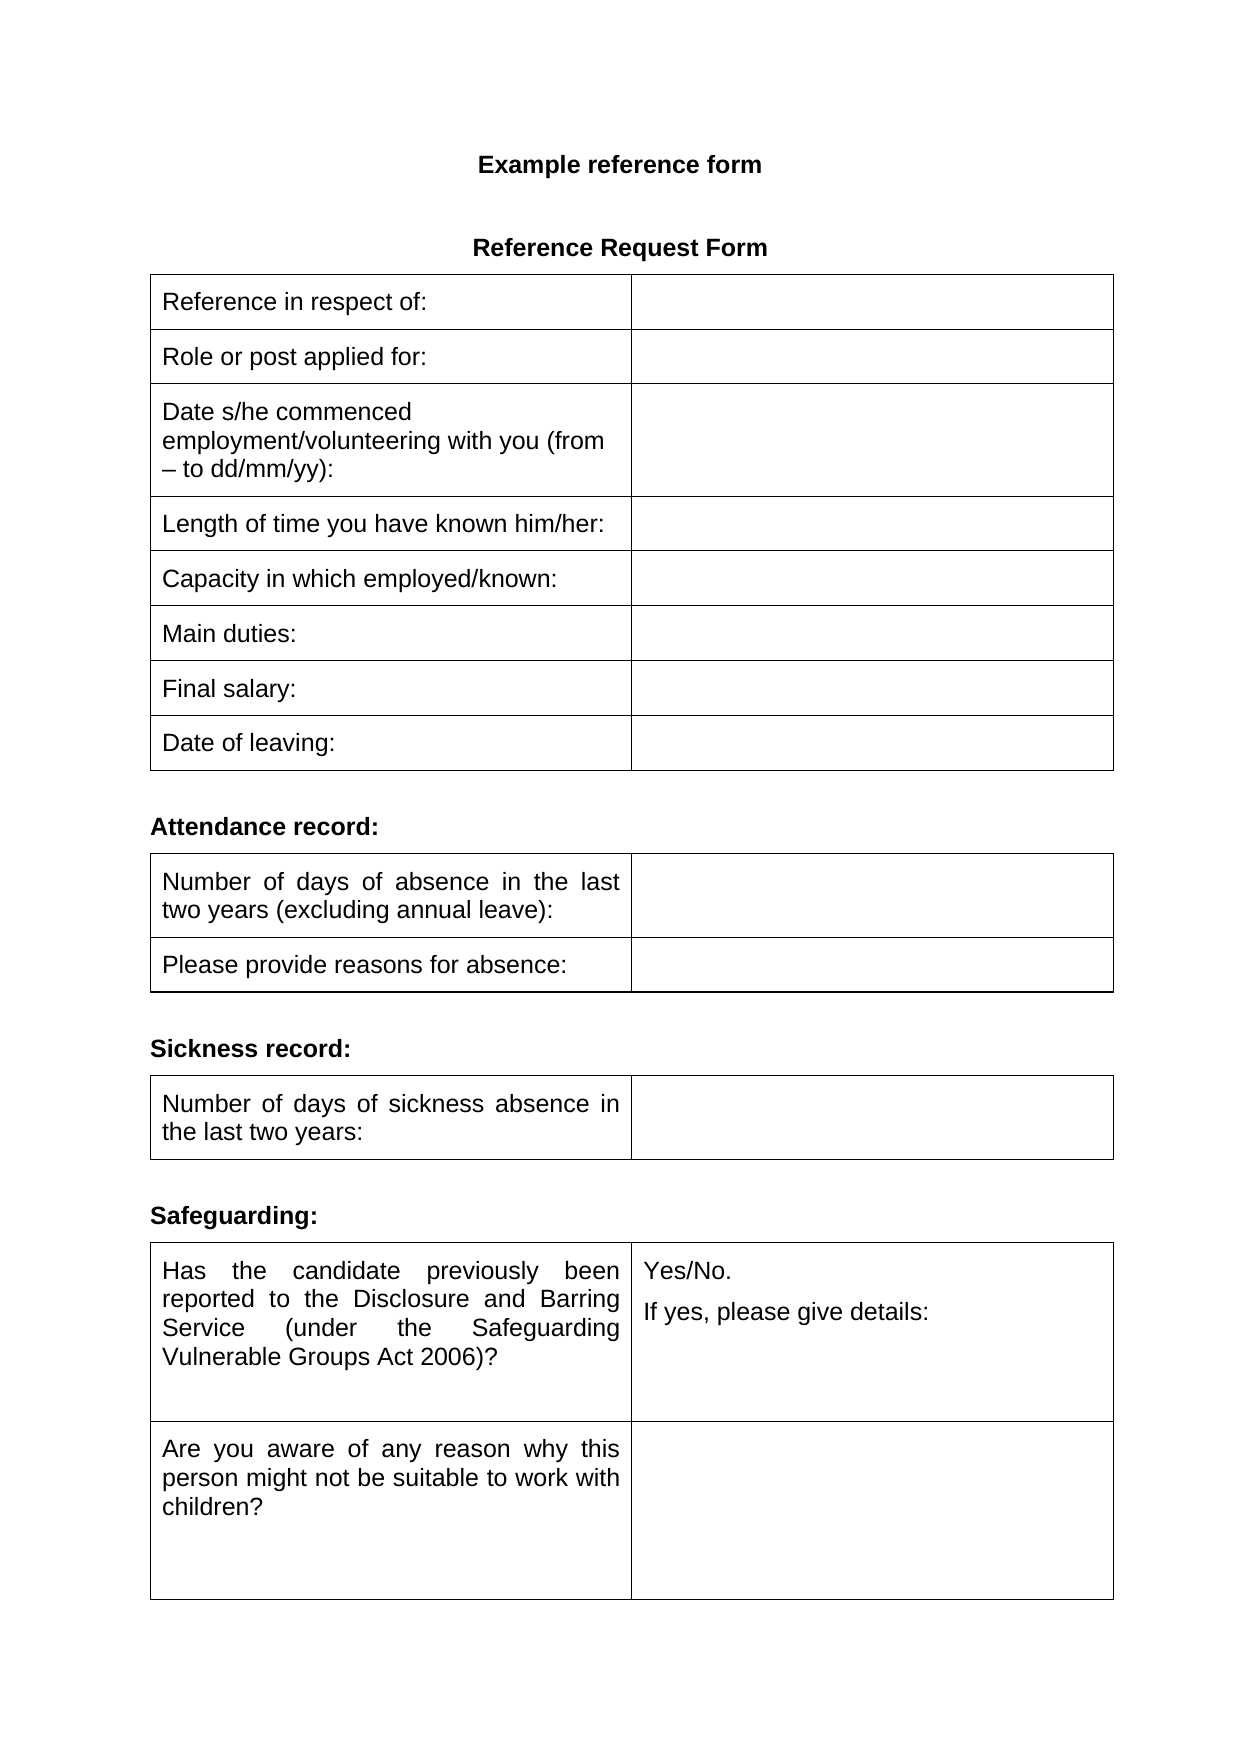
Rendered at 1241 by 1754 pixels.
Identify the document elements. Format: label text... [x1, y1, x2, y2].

table_header Reference in respect of: [151, 275, 631, 328]
table_cell [632, 384, 1113, 496]
table_cell Final salary: [151, 661, 631, 715]
table_cell [632, 606, 1113, 660]
table_cell [632, 661, 1113, 715]
table_header Number of days of absence in the last two years (excluding annual leave): [151, 854, 631, 937]
table_cell Date s/he commenced employment/volunteering with you (from – to dd/mm/yy): [151, 384, 631, 496]
table_cell [632, 716, 1113, 769]
table_header Yes/No. If yes, please give details: [632, 1243, 1113, 1421]
table_cell [632, 938, 1113, 991]
text Sickness record: [150, 1034, 1090, 1062]
table_header [632, 1076, 1113, 1158]
table_cell [632, 1422, 1113, 1599]
text Example reference form [150, 150, 1090, 179]
table_cell Main duties: [151, 606, 631, 660]
text Attendance record: [150, 812, 1090, 841]
table_cell [632, 551, 1113, 605]
text Reference Request Form [150, 232, 1090, 261]
table_cell [632, 330, 1113, 383]
table_cell Date of leaving: [151, 716, 631, 769]
table_cell Please provide reasons for absence: [151, 938, 631, 991]
table_cell Are you aware of any reason why this person might not be suitable to work with children? [151, 1422, 631, 1599]
table_cell Capacity in which employed/known: [151, 551, 631, 605]
table_header [632, 275, 1113, 328]
text Safeguarding: [150, 1201, 1090, 1229]
table_cell Role or post applied for: [151, 330, 631, 383]
table_header [632, 854, 1113, 937]
table_header Number of days of sickness absence in the last two years: [151, 1076, 631, 1158]
table_cell Length of time you have known him/her: [151, 497, 631, 550]
table_cell [632, 497, 1113, 550]
table_header Has the candidate previously been reported to the Disclosure and Barring Service (under the Safeguarding Vulnerable Groups Act 2006)? [151, 1243, 631, 1421]
